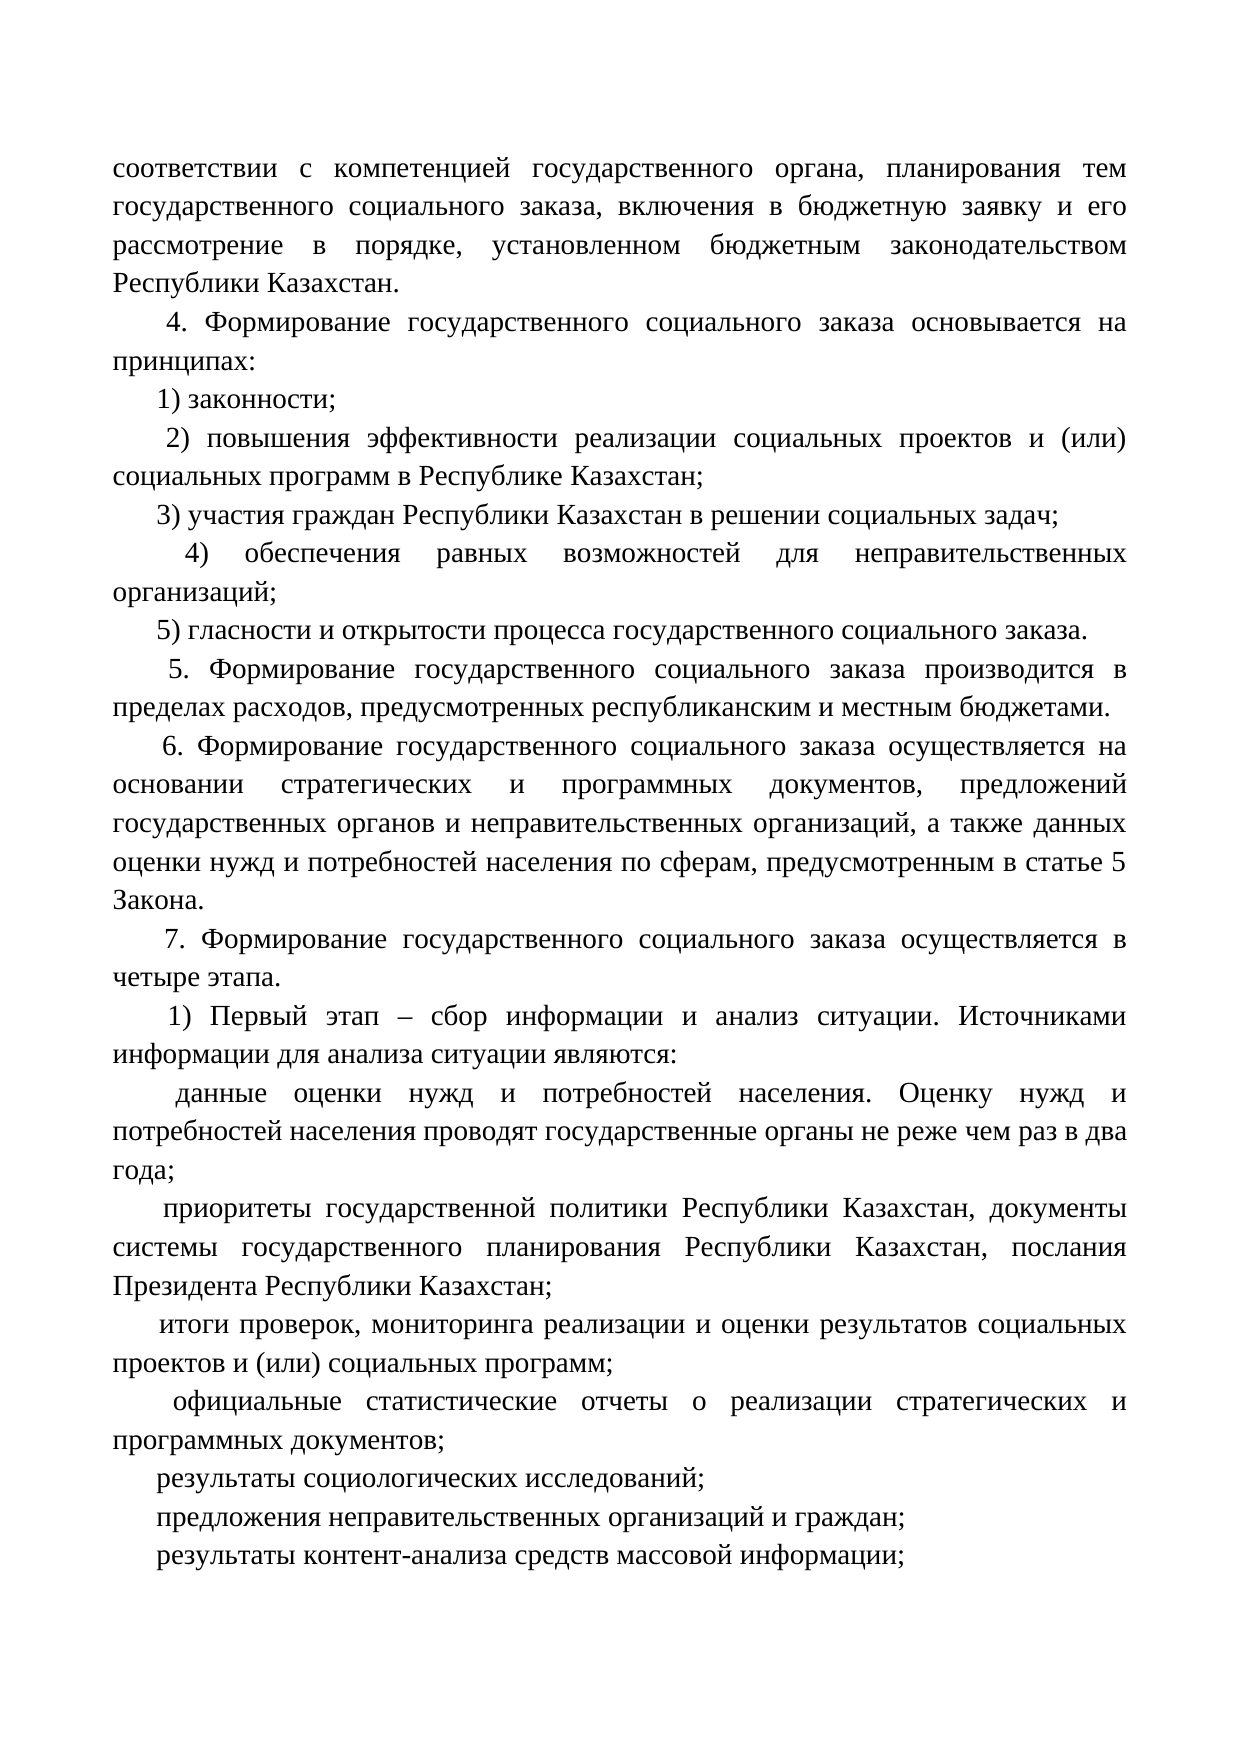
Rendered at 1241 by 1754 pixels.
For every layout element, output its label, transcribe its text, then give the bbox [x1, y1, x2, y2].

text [112, 150, 1128, 299]
text 5) гласности и открытости процесса государственного социального заказа. [112, 612, 1128, 646]
text 1) законности; [112, 381, 1128, 415]
text результаты социологических исследований; [112, 1460, 1128, 1494]
text официальные статистические отчеты о реализации стратегических и программных документов; [112, 1383, 1128, 1455]
text 4. Формирование государственного социального заказа основывается на принципах: [112, 304, 1128, 376]
text 4) обеспечения равных возможностей для неправительственных организаций; [112, 535, 1128, 607]
text 1) Первый этап – сбор информации и анализ ситуации. Источниками информации для анализа ситуации являются: [112, 998, 1128, 1070]
text приоритеты государственной политики Республики Казахстан, документы системы государственного планирования Республики Казахстан, послания Президента Республики Казахстан; [112, 1191, 1128, 1301]
text результаты контент-анализа средств массовой информации; [112, 1537, 1128, 1571]
text 5. Формирование государственного социального заказа производится в пределах расходов, предусмотренных республиканским и местным бюджетами. [112, 651, 1128, 723]
text данные оценки нужд и потребностей населения. Оценку нужд и потребностей населения проводят государственные органы не реже чем раз в два года; [112, 1075, 1128, 1186]
text итоги проверок, мониторинга реализации и оценки результатов социальных проектов и (или) социальных программ; [112, 1306, 1128, 1378]
text 3) участия граждан Республики Казахстан в решении социальных задач; [112, 497, 1128, 530]
text предложения неправительственных организаций и граждан; [112, 1499, 1128, 1532]
text 7. Формирование государственного социального заказа осуществляется в четыре этапа. [112, 921, 1128, 993]
text 6. Формирование государственного социального заказа осуществляется на основании стратегических и программных документов, предложений государственных органов и неправительственных организаций, а также данных оценки нужд и потребностей населения по сферам, предусмотренным в статье 5 Закона. [112, 728, 1128, 916]
text 2) повышения эффективности реализации социальных проектов и (или) социальных программ в Республике Казахстан; [112, 420, 1128, 492]
